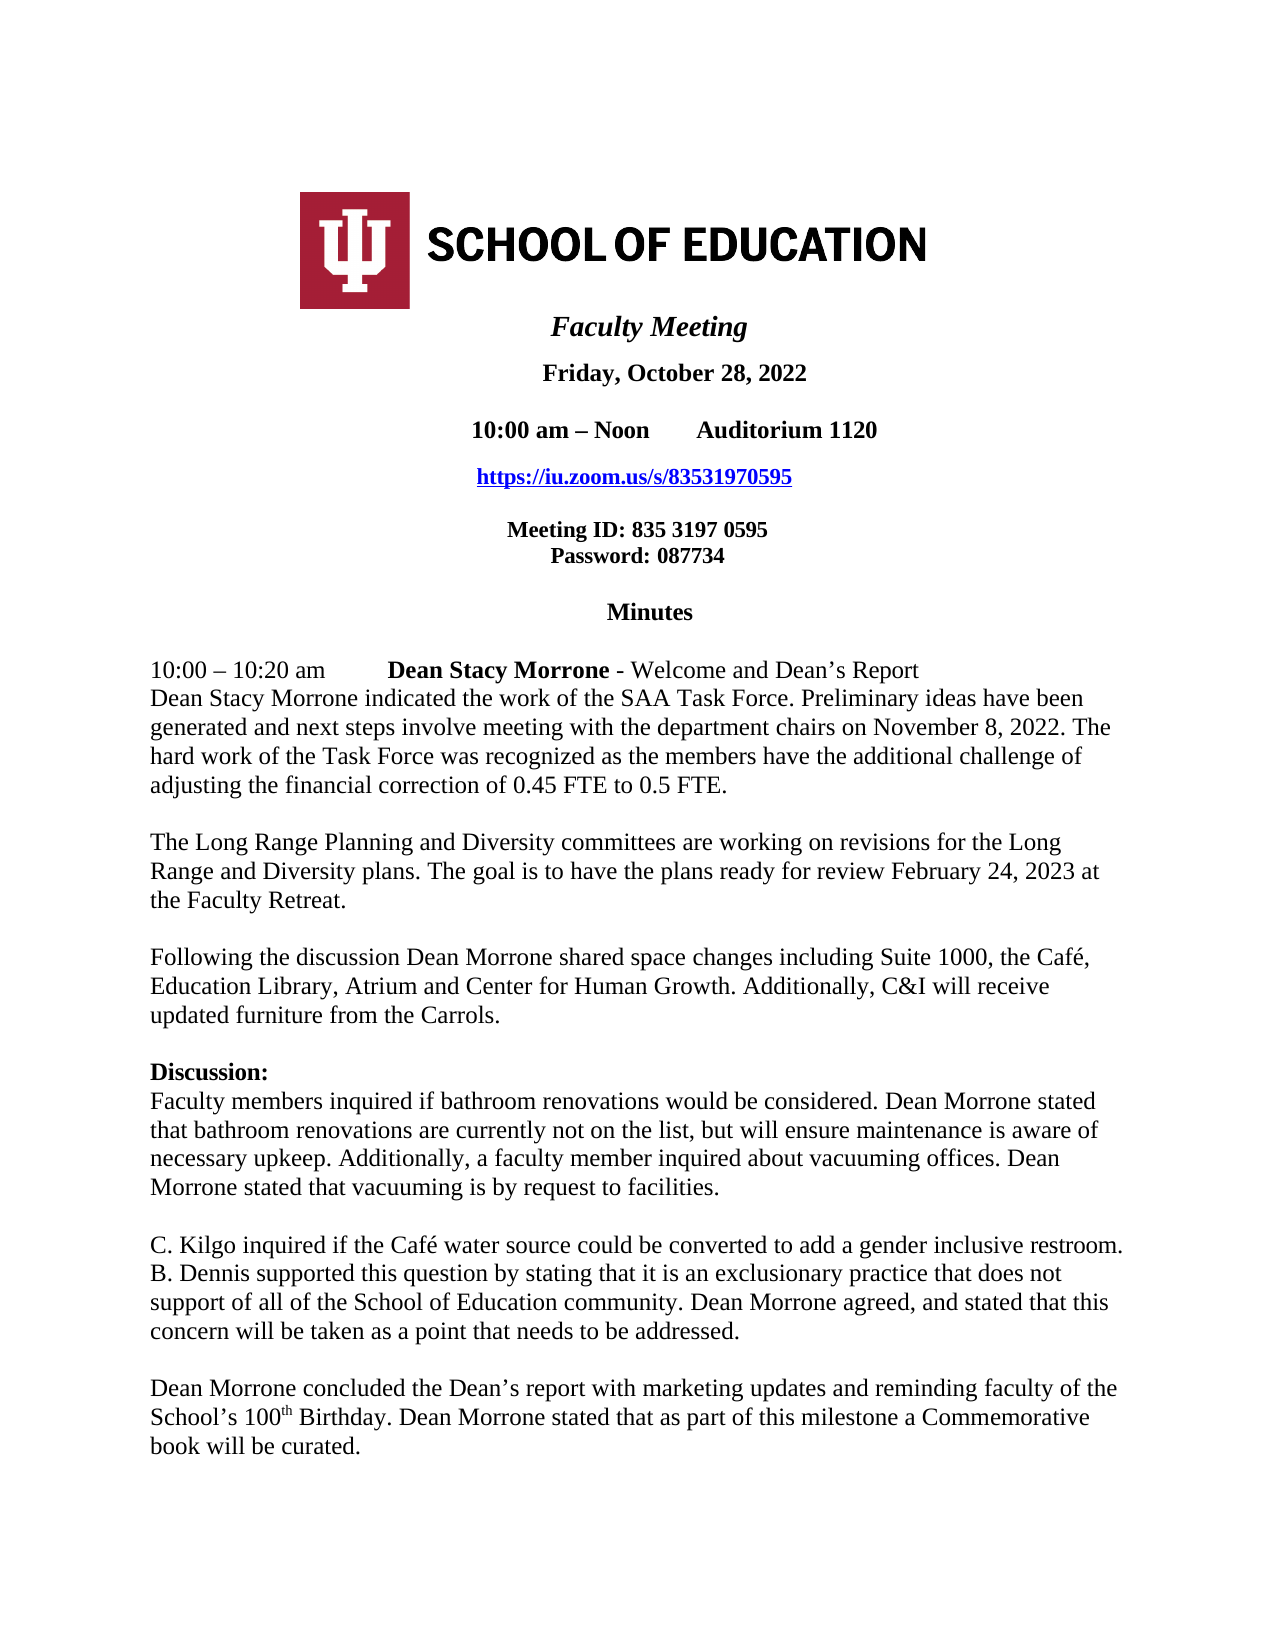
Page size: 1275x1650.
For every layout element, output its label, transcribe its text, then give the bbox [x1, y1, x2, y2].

title Faculty Meeting [550, 309, 1135, 342]
text https://iu.zoom.us/s/83531970595 [476, 463, 1135, 489]
subtitle Discussion: [150, 1057, 1135, 1086]
text B. Dennis supported this question by stating that it is an exclusionary practice that does not support of all of the School of Education community. Dean Morrone agreed, and stated that this concern will be taken as a point that needs to be addressed. [150, 1258, 1115, 1345]
text C. Kilgo inquired if the Café water source could be converted to add a gender inclusive restroom. [150, 1230, 1135, 1258]
text The Long Range Planning and Diversity committees are working on revisions for the Long Range and Diversity plans. The goal is to have the plans ready for review February 24, 2023 at the Faculty Retreat. [150, 827, 1115, 913]
text Password: 087734 [164, 542, 1111, 568]
text 10:00 – 10:20 am Dean Stacy Morrone - Welcome and Dean’s Report [150, 655, 1135, 683]
subtitle Minutes [164, 597, 1135, 626]
text Faculty members inquired if bathroom renovations would be considered. Dean Morrone stated that bathroom renovations are currently not on the list, but will ensure maintenance is aware of necessary upkeep. Additionally, a faculty member inquired about vacuuming offices. Dean Morrone stated that vacuuming is by request to facilities. [150, 1086, 1115, 1201]
subtitle Friday, October 28, 2022 [542, 358, 1135, 386]
text Dean Stacy Morrone indicated the work of the SAA Task Force. Preliminary ideas have been generated and next steps involve meeting with the department chairs on November 8, 2022. The hard work of the Task Force was recognized as the members have the additional challenge of adjusting the financial correction of 0.45 FTE to 0.5 FTE. [150, 683, 1135, 798]
picture [300, 192, 926, 309]
text Meeting ID: 835 3197 0595 [164, 516, 1111, 542]
text Dean Morrone concluded the Dean’s report with marketing updates and reminding faculty of the School’s 100th Birthday. Dean Morrone stated that as part of this milestone a Commemorative book will be curated. [150, 1373, 1135, 1460]
text 10:00 am – Noon Auditorium 1120 [471, 415, 1135, 444]
text Following the discussion Dean Morrone shared space changes including Suite 1000, the Café, Education Library, Atrium and Center for Human Growth. Additionally, C&I will receive updated furniture from the Carrols. [150, 942, 1115, 1028]
